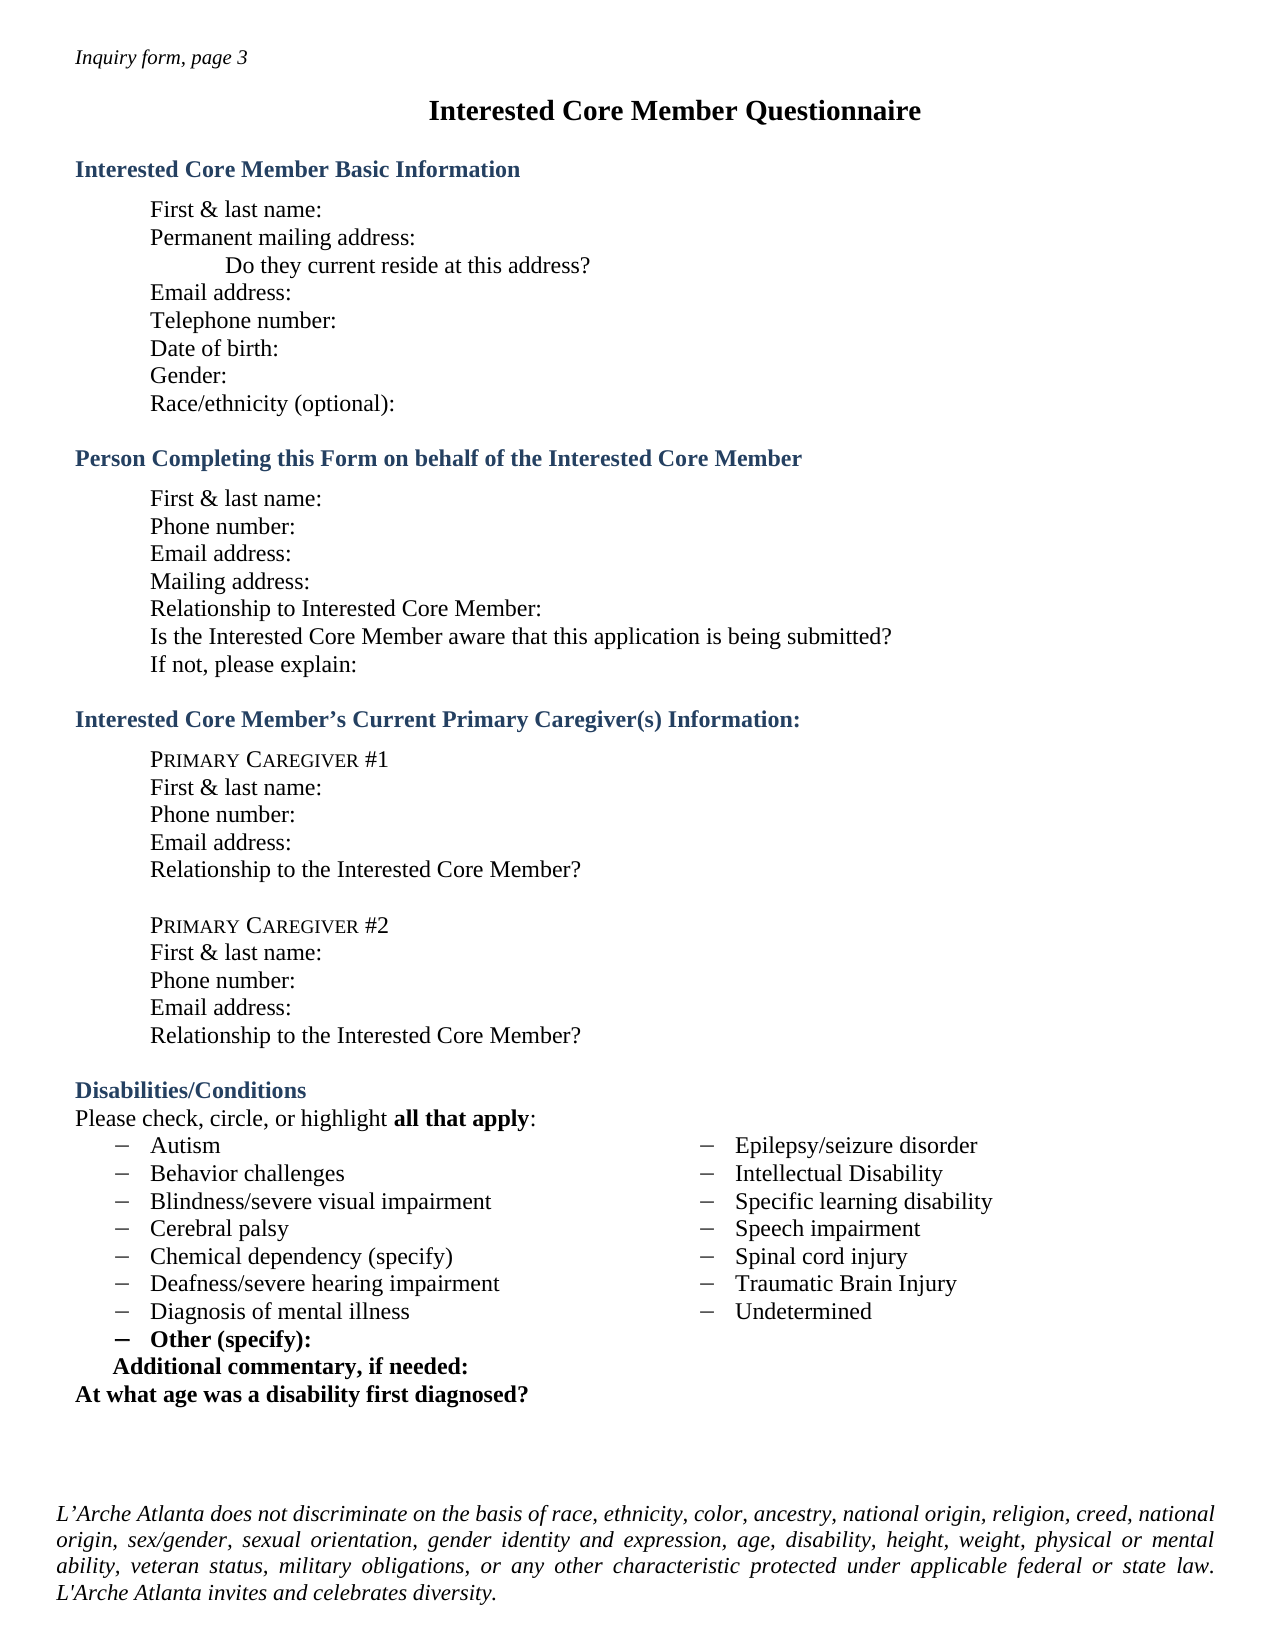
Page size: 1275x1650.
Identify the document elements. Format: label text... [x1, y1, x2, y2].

text Interested Core Member’s Current Primary Caregiver(s) Information: [75, 705, 1200, 732]
list Behavior challenges [112, 1159, 615, 1187]
text Disabilities/Conditions [75, 1076, 1200, 1104]
text Do they current reside at this address? [150, 251, 1200, 278]
list Is the Interested Core Member aware that this application is being submitted? [150, 622, 1200, 650]
list First & last name: [150, 773, 1200, 800]
text Person Completing this Form on behalf of the Interested Core Member [75, 444, 1200, 472]
list Intellectual Disability [697, 1159, 1200, 1187]
text Phone number: [75, 800, 1200, 828]
text Email address: [75, 993, 1200, 1021]
list Cerebral palsy [112, 1214, 615, 1242]
text Telephone number: [150, 306, 1200, 333]
list Specific learning disability [697, 1187, 1200, 1214]
text Date of birth: [150, 333, 1200, 361]
text Email address: [75, 828, 1200, 855]
list Undetermined [697, 1297, 1200, 1325]
list Primary Caregiver #2 [150, 911, 1200, 938]
list If not, please explain: [150, 650, 1200, 677]
list First & last name: [150, 938, 1200, 966]
text Additional commentary, if needed: [112, 1352, 1200, 1380]
list Other (specify): [112, 1325, 1200, 1352]
list Phone number: [150, 512, 1200, 539]
list Primary Caregiver #1 [150, 745, 1200, 773]
list Mailing address: [150, 567, 1200, 594]
text Interested Core Member Basic Information [75, 155, 1200, 183]
text Race/ethnicity (optional): [150, 389, 1200, 416]
list Diagnosis of mental illness [112, 1297, 615, 1325]
list Email address: [150, 539, 1200, 567]
list First & last name: [150, 196, 1200, 223]
text Please check, circle, or highlight all that apply: [75, 1104, 1200, 1131]
text At what age was a disability first diagnosed? [75, 1380, 1200, 1407]
list Speech impairment [697, 1214, 1200, 1242]
text Email address: [150, 278, 1200, 306]
list Autism [112, 1131, 615, 1159]
list Epilepsy/seizure disorder [697, 1131, 1200, 1159]
list Chemical dependency (specify) [112, 1242, 615, 1269]
text Interested Core Member Questionnaire [150, 93, 1200, 127]
text Relationship to the Interested Core Member? [75, 855, 1200, 883]
text Permanent mailing address: [150, 223, 1200, 251]
list Relationship to Interested Core Member: [150, 594, 1200, 622]
list Traumatic Brain Injury [697, 1269, 1200, 1297]
list Blindness/severe visual impairment [112, 1187, 615, 1214]
text Phone number: [75, 966, 1200, 993]
list First & last name: [150, 484, 1200, 512]
list Spinal cord injury [697, 1242, 1200, 1269]
text Gender: [150, 361, 1200, 389]
list Deafness/severe hearing impairment [112, 1269, 615, 1297]
text Relationship to the Interested Core Member? [75, 1021, 1200, 1049]
